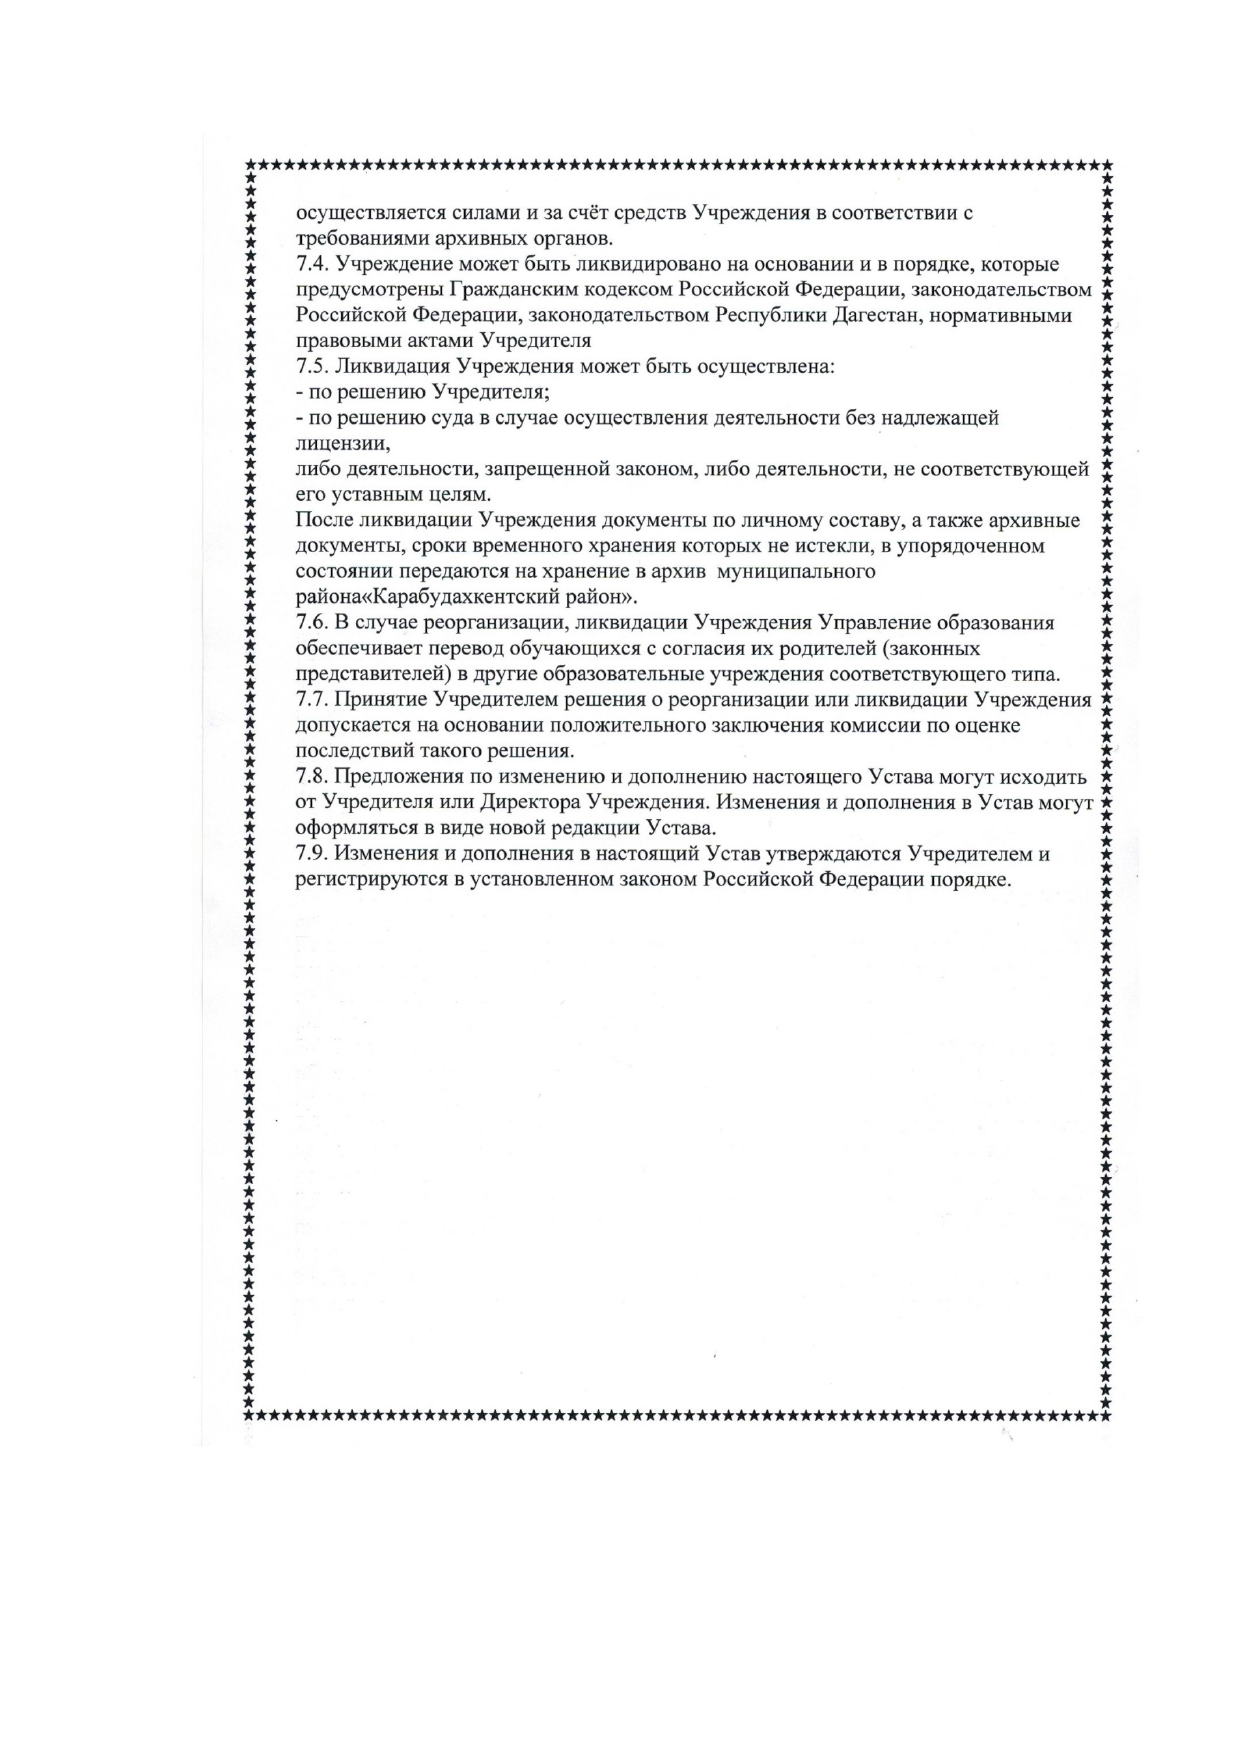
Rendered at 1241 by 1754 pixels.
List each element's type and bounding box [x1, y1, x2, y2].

picture [177, 118, 1152, 1459]
